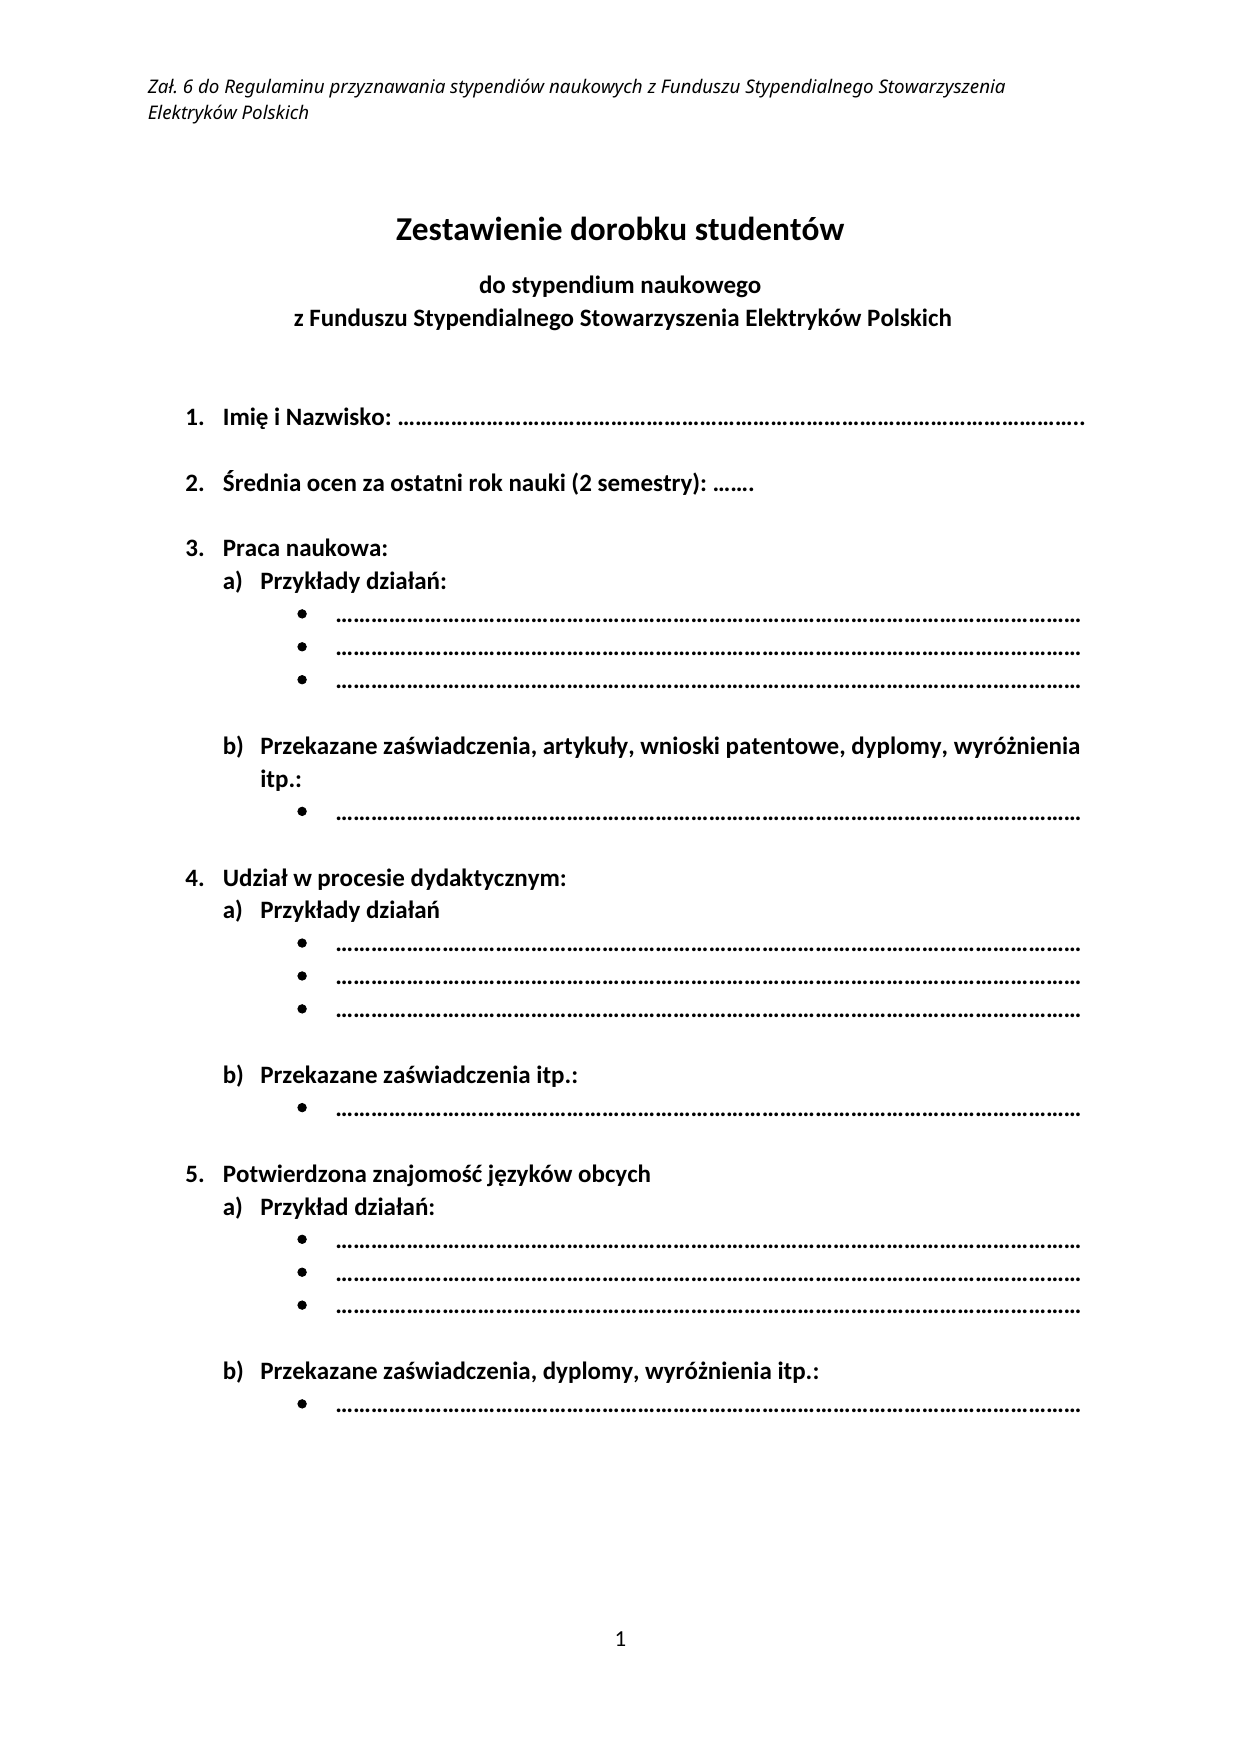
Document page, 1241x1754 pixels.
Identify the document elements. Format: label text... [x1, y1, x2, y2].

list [298, 1388, 1093, 1419]
list ……………………………………………………………………………………………………………… [298, 1224, 1093, 1254]
list Przekazane zaświadczenia, artykuły, wnioski patentowe, dyplomy, wyróżnienia itp.: [223, 730, 1093, 793]
list ……………………………………………………………………………………………………………… [298, 631, 1093, 662]
list ……………………………………………………………………………………………………………… [298, 664, 1093, 695]
list Potwierdzona znajomość języków obcych [185, 1158, 1093, 1188]
list Przekazane zaświadczenia, dyplomy, wyróżnienia itp.: [223, 1356, 1093, 1386]
list Średnia ocen za ostatni rok nauki (2 semestry): ……. [185, 467, 1093, 497]
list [298, 1257, 1093, 1287]
list Praca naukowa: [185, 533, 1093, 563]
list ……………………………………………………………………………………………………………… [298, 1092, 1093, 1123]
text Zestawienie dorobku studentów [148, 208, 1093, 249]
list ……………………………………………………………………………………………………………… [298, 796, 1093, 826]
list Imię i Nazwisko: …………………………………………………………………………………………………….. [185, 401, 1093, 431]
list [298, 1290, 1093, 1320]
text do stypendium naukowego z Funduszu Stypendialnego Stowarzyszenia Elektryków Polskich [148, 269, 1093, 332]
list Przekazane zaświadczenia itp.: [223, 1059, 1093, 1090]
list ……………………………………………………………………………………………………………… [298, 928, 1093, 958]
list Przykład działań: [223, 1191, 1093, 1221]
list ……………………………………………………………………………………………………………… [298, 993, 1093, 1024]
list Udział w procesie dydaktycznym: [185, 862, 1093, 892]
list Przykłady działań [223, 895, 1093, 925]
list ……………………………………………………………………………………………………………… [298, 598, 1093, 629]
list ……………………………………………………………………………………………………………… [298, 961, 1093, 991]
list Przykłady działań: [223, 566, 1093, 596]
